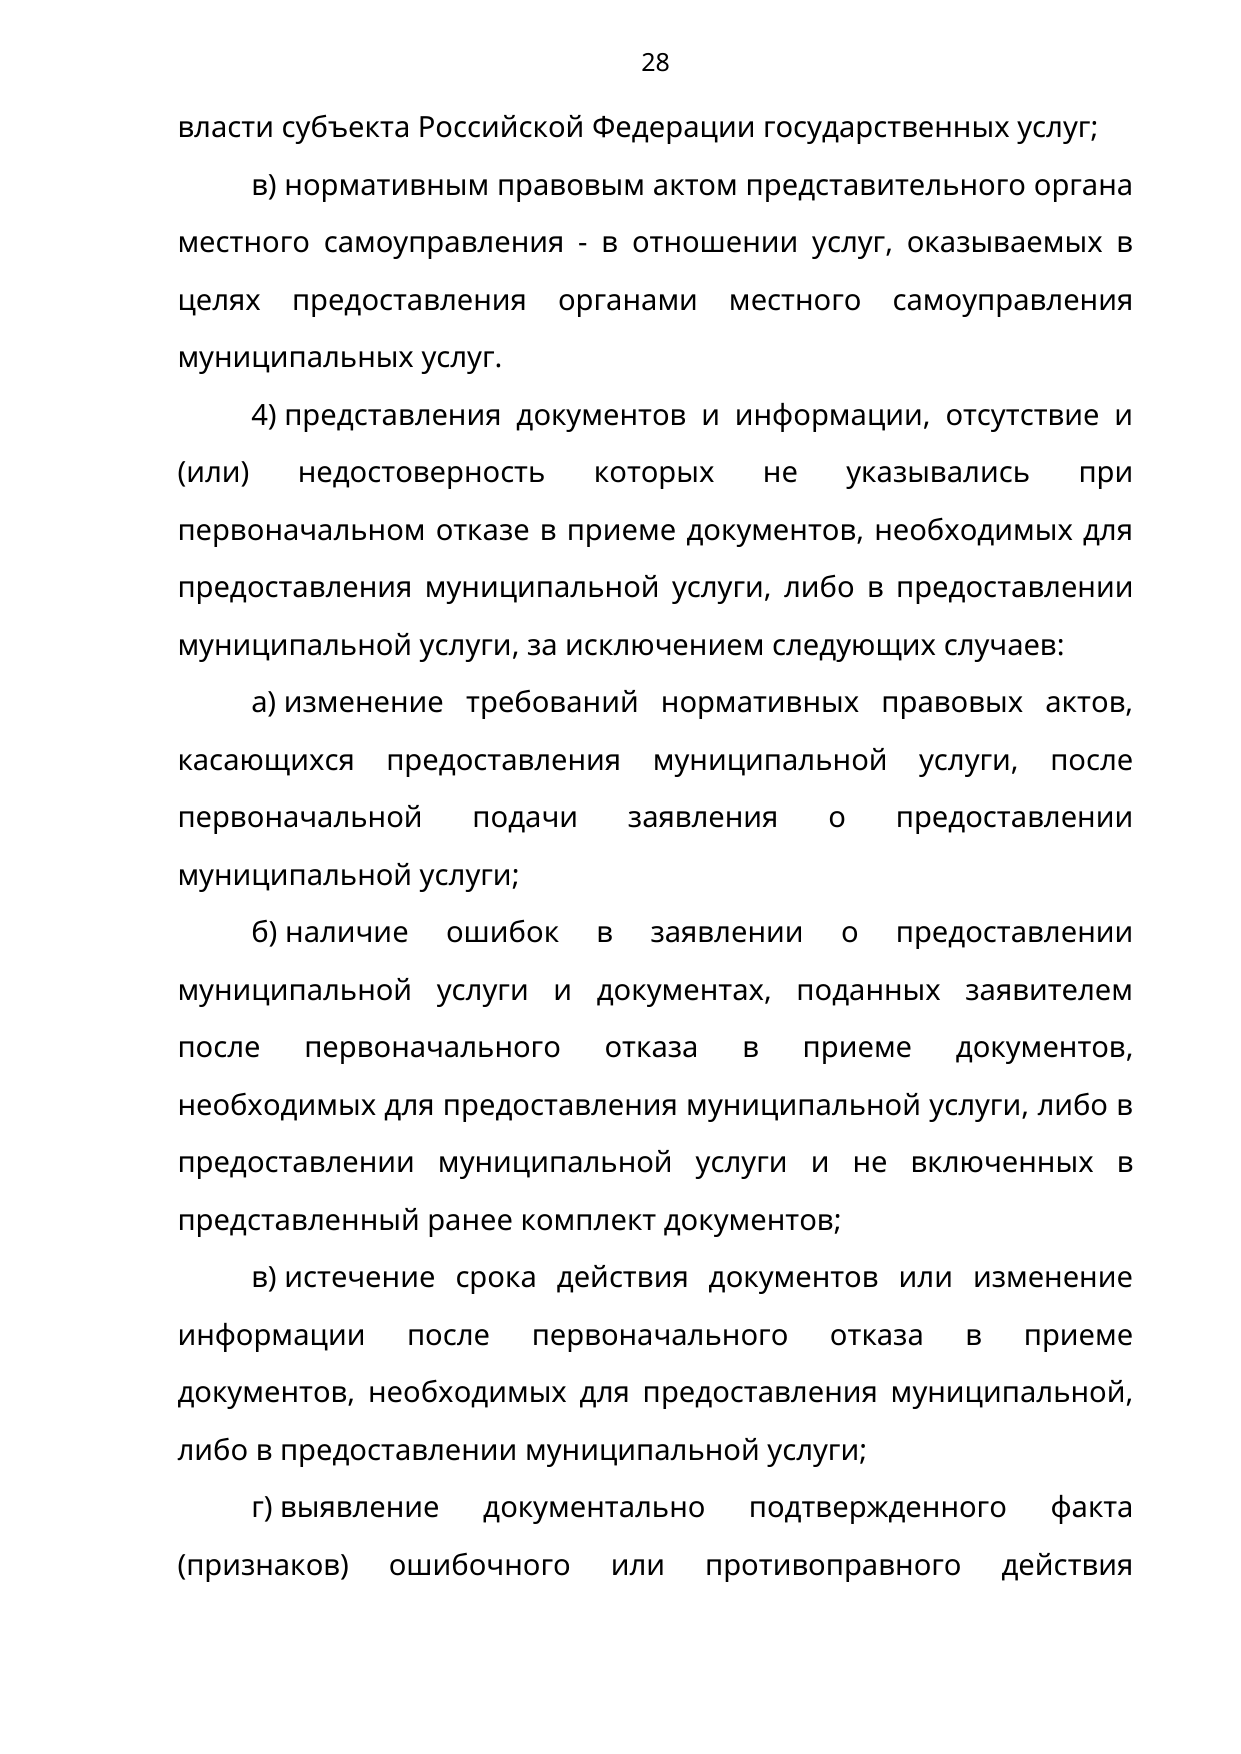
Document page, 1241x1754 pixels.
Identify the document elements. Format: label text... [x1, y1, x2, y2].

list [177, 106, 1134, 146]
list наличие ошибок в заявлении о предоставлении муниципальной услуги и документах, поданных заявителем после первоначального отказа в приеме документов, необходимых для предоставления муниципальной услуги, либо в предоставлении муниципальной услуги и не включенных в представленный ранее комплект документов; [177, 911, 1134, 1238]
list изменение требований нормативных правовых актов, касающихся предоставления муниципальной услуги, после первоначальной подачи заявления о предоставлении муниципальной услуги; [177, 681, 1134, 893]
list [177, 1486, 1134, 1583]
list в) нормативным правовым актом представительного органа местного самоуправления - в отношении услуг, оказываемых в целях предоставления органами местного самоуправления муниципальных услуг. [177, 164, 1134, 376]
list истечение срока действия документов или изменение информации после первоначального отказа в приеме документов, необходимых для предоставления муниципальной, либо в предоставлении муниципальной услуги; [177, 1256, 1134, 1468]
list представления документов и информации, отсутствие и (или) недостоверность которых не указывались при первоначальном отказе в приеме документов, необходимых для предоставления муниципальной услуги, либо в предоставлении муниципальной услуги, за исключением следующих случаев: [177, 394, 1134, 663]
